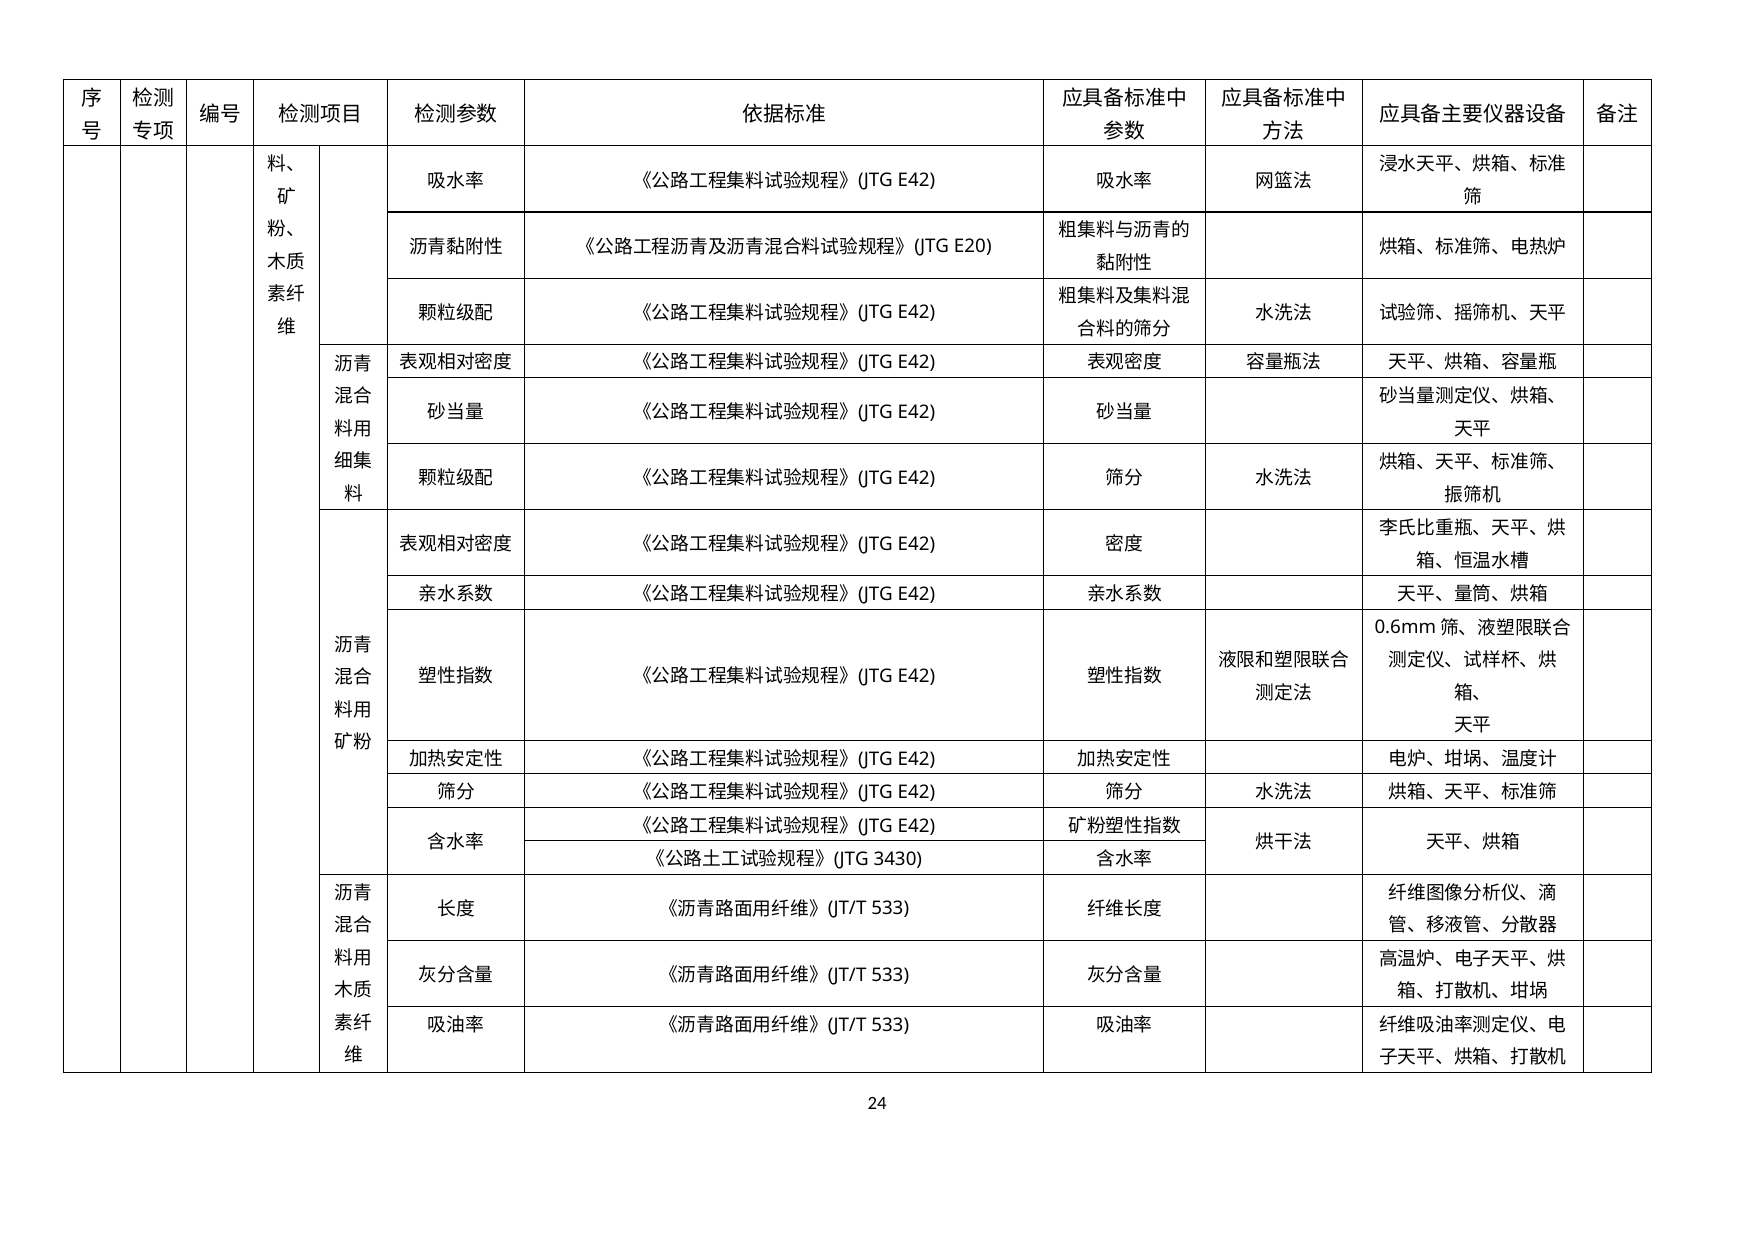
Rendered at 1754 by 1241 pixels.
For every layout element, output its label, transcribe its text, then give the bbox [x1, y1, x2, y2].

table_cell 长度 [388, 875, 524, 940]
table_cell 吸水率 [388, 146, 524, 211]
table_cell 沥青黏附性 [388, 213, 524, 277]
table_cell 粗集料与沥青的黏附性 [1044, 213, 1205, 277]
table_cell 《公路工程集料试验规程》(JTG E42) [525, 146, 1043, 211]
table_cell 灰分含量 [388, 941, 524, 1006]
table_cell 表观密度 [1044, 345, 1205, 377]
table_cell 《公路工程沥青及沥青混合料试验规程》(JTG E20) [525, 213, 1043, 277]
table_header 检测参数 [388, 80, 524, 145]
table_header 依据标准 [525, 80, 1043, 145]
table_cell 《公路工程集料试验规程》(JTG E42) [525, 774, 1043, 807]
table_cell [1584, 941, 1651, 1006]
table_cell 《公路工程集料试验规程》(JTG E42) [525, 378, 1043, 443]
table_cell 纤维吸油率测定仪、电子天平、烘箱、打散机 [1363, 1007, 1583, 1072]
table_cell 李氏比重瓶、天平、烘箱、恒温水槽 [1363, 510, 1583, 575]
table_cell 烘干法 [1206, 808, 1362, 874]
table_header 应具备标准中方法 [1206, 80, 1362, 145]
table_header 检测 专项 [121, 80, 186, 145]
table_cell 《公路工程集料试验规程》(JTG E42) [525, 345, 1043, 377]
table_cell 烘箱、天平、标准筛 [1363, 774, 1583, 807]
table_cell [1584, 444, 1651, 509]
table_cell [1584, 510, 1651, 575]
table_cell 灰分含量 [1044, 941, 1205, 1006]
table_cell 水洗法 [1206, 774, 1362, 807]
table_cell 《沥青路面用纤维》(JT/T 533) [525, 875, 1043, 940]
table_cell 高温炉、电子天平、烘箱、打散机、坩埚 [1363, 941, 1583, 1006]
table_cell 筛分 [1044, 444, 1205, 509]
table_cell 砂当量 [1044, 378, 1205, 443]
table_cell [1206, 213, 1362, 277]
table_header 序号 [64, 80, 120, 145]
table_cell [1206, 941, 1362, 1006]
table_cell 天平、量筒、烘箱 [1363, 576, 1583, 609]
table_cell 密度 [1044, 510, 1205, 575]
table_cell 电炉、坩埚、温度计 [1363, 741, 1583, 773]
table_cell 表观相对密度 [388, 510, 524, 575]
table_cell [1584, 378, 1651, 443]
table_cell 纤维长度 [1044, 875, 1205, 940]
table_cell 《公路土工试验规程》(JTG 3430) [525, 841, 1043, 874]
table_header 备注 [1584, 80, 1651, 145]
table_cell 水洗法 [1206, 444, 1362, 509]
table_cell [1206, 875, 1362, 940]
table_cell 纤维图像分析仪、滴管、移液管、分散器 [1363, 875, 1583, 940]
table_cell [1206, 510, 1362, 575]
table_cell 加热安定性 [388, 741, 524, 773]
table_cell [1584, 146, 1651, 211]
table_cell 加热安定性 [1044, 741, 1205, 773]
table_cell [1206, 1007, 1362, 1072]
table_cell 《沥青路面用纤维》(JT/T 533) [525, 1007, 1043, 1072]
table_header 检测项目 [254, 80, 387, 145]
table_cell 《公路工程集料试验规程》(JTG E42) [525, 610, 1043, 740]
table_cell 砂当量测定仪、烘箱、 天平 [1363, 378, 1583, 443]
table_cell 天平、烘箱 [1363, 808, 1583, 874]
table_cell 《公路工程集料试验规程》(JTG E42) [525, 741, 1043, 773]
table_cell 亲水系数 [388, 576, 524, 609]
table_cell [1584, 576, 1651, 609]
table_header 应具备主要仪器设备 [1363, 80, 1583, 145]
table_cell 颗粒级配 [388, 279, 524, 343]
table_cell 沥青混合料用细集料 [320, 345, 387, 509]
table_cell 《沥青路面用纤维》(JT/T 533) [525, 941, 1043, 1006]
table_cell 含水率 [1044, 841, 1205, 874]
table_cell [1584, 875, 1651, 940]
table_cell 《公路工程集料试验规程》(JTG E42) [525, 576, 1043, 609]
table_header 应具备标准中 参数 [1044, 80, 1205, 145]
table_cell 水洗法 [1206, 279, 1362, 343]
table_cell [1206, 741, 1362, 773]
table_cell [1206, 576, 1362, 609]
table_cell 塑性指数 [1044, 610, 1205, 740]
table_cell 沥青混合料用木质素纤维 [320, 875, 387, 1072]
table_cell 表观相对密度 [388, 345, 524, 377]
table_cell [1584, 213, 1651, 277]
table_cell 筛分 [388, 774, 524, 807]
table_cell 粗集料及集料混合料的筛分 [1044, 279, 1205, 343]
table_cell 含水率 [388, 808, 524, 874]
table_cell 《公路工程集料试验规程》(JTG E42) [525, 444, 1043, 509]
table_cell [1584, 774, 1651, 807]
table_cell 塑性指数 [388, 610, 524, 740]
table_cell [1584, 741, 1651, 773]
table_cell 烘箱、标准筛、电热炉 [1363, 213, 1583, 277]
table_header 编号 [187, 80, 253, 145]
table_cell 亲水系数 [1044, 576, 1205, 609]
table_cell 矿粉塑性指数 [1044, 808, 1205, 840]
table_cell 《公路工程集料试验规程》(JTG E42) [525, 510, 1043, 575]
table_cell 烘箱、天平、标准筛、 振筛机 [1363, 444, 1583, 509]
table_cell 0.6mm筛、液塑限联合测定仪、试样杯、烘箱、 天平 [1363, 610, 1583, 740]
table_cell 浸水天平、烘箱、标准筛 [1363, 146, 1583, 211]
table_cell 吸油率 [388, 1007, 524, 1072]
table_cell 吸油率 [1044, 1007, 1205, 1072]
table_cell [1584, 808, 1651, 874]
table_cell 液限和塑限联合测定法 [1206, 610, 1362, 740]
table_cell 砂当量 [388, 378, 524, 443]
table_cell 试验筛、摇筛机、天平 [1363, 279, 1583, 343]
table_cell [1584, 1007, 1651, 1072]
table_cell [1206, 378, 1362, 443]
table_cell 《公路工程集料试验规程》(JTG E42) [525, 279, 1043, 343]
table_cell 网篮法 [1206, 146, 1362, 211]
table_cell 沥青混合料用矿粉 [320, 510, 387, 874]
table_cell [1584, 345, 1651, 377]
table_cell 吸水率 [1044, 146, 1205, 211]
table_cell 《公路工程集料试验规程》(JTG E42) [525, 808, 1043, 840]
table_cell 天平、烘箱、容量瓶 [1363, 345, 1583, 377]
table_cell 容量瓶法 [1206, 345, 1362, 377]
table_cell [1584, 279, 1651, 343]
table_cell 颗粒级配 [388, 444, 524, 509]
table_cell [1584, 610, 1651, 740]
table_cell 筛分 [1044, 774, 1205, 807]
